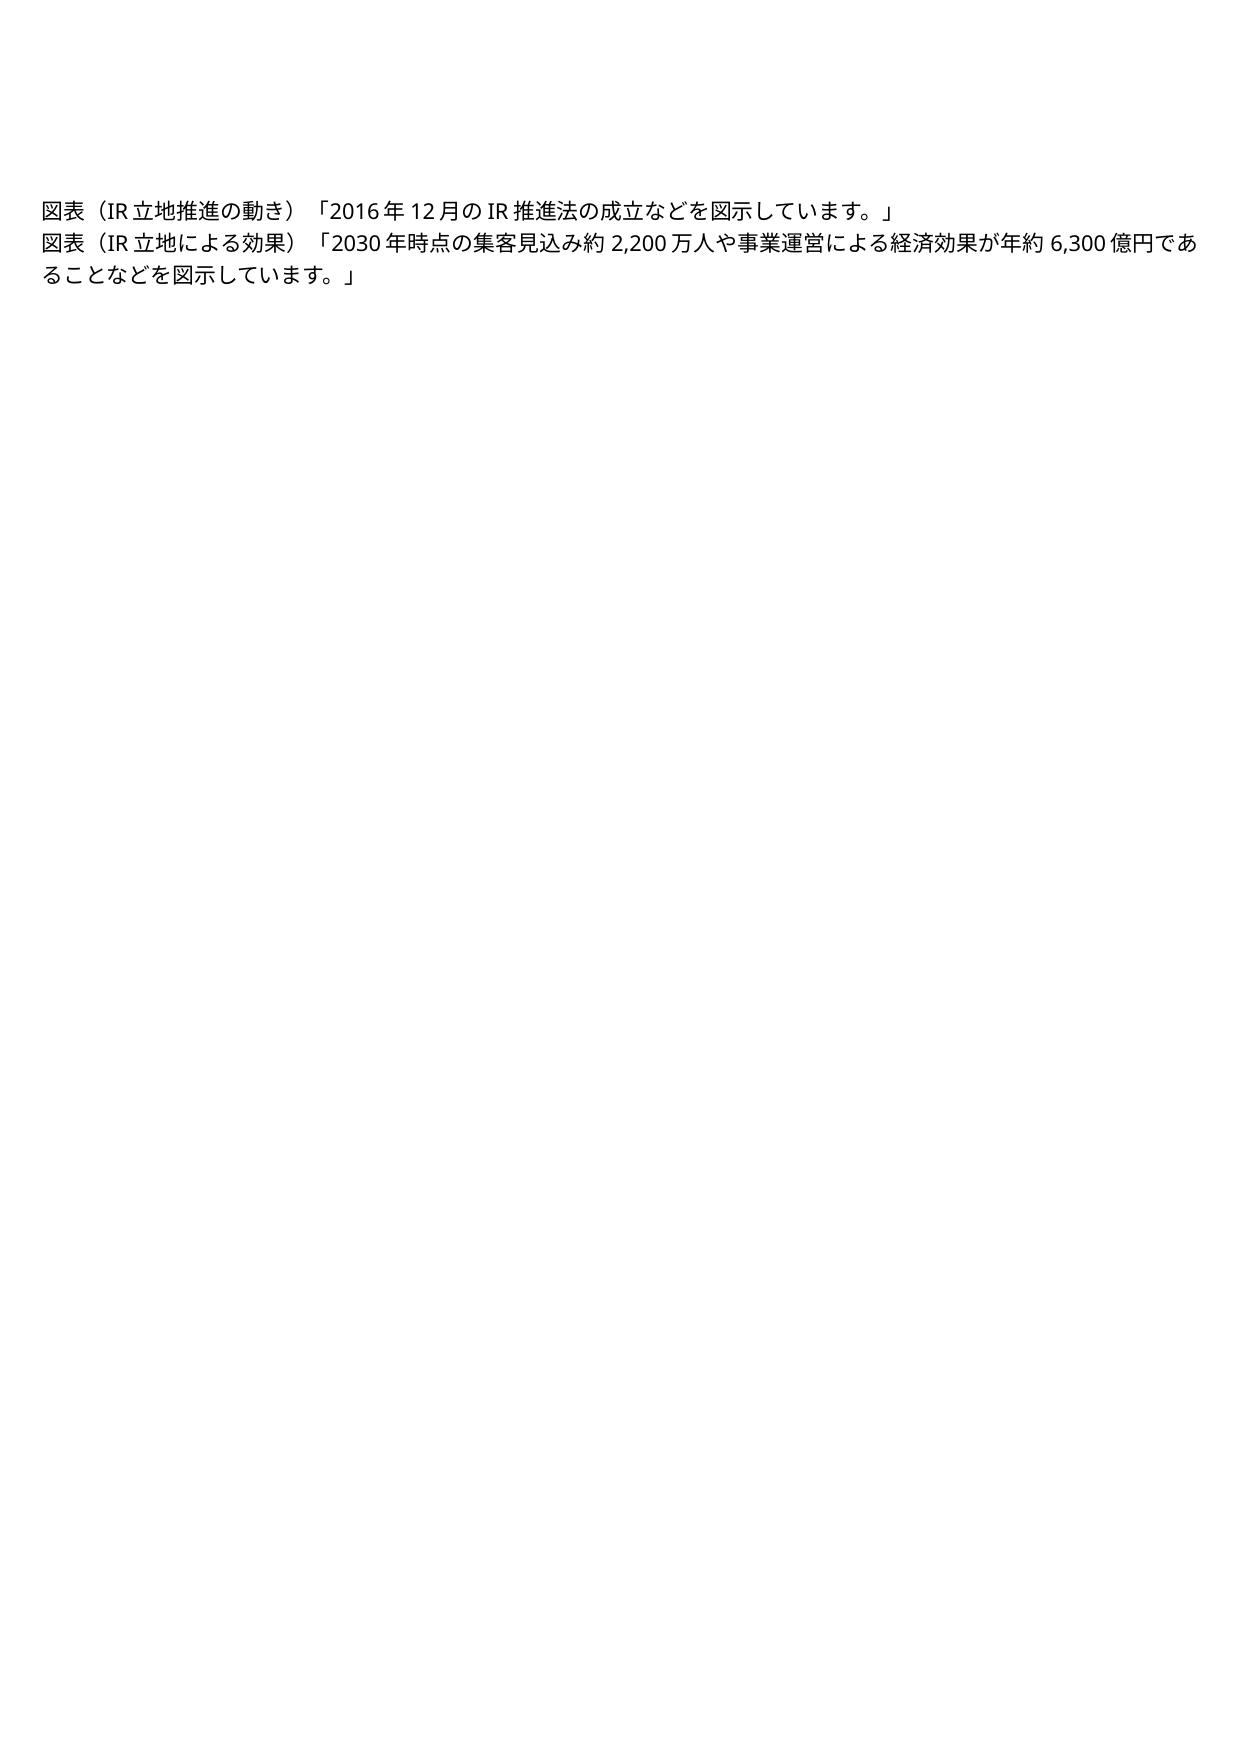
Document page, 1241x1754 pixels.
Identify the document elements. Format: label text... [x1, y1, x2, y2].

text 図表（IR立地推進の動き）「2016年12月のIR推進法の成立などを図示しています。」 [41, 194, 1199, 226]
text 図表（IR立地による効果）「2030年時点の集客見込み約2,200万人や事業運営による経済効果が年約6,300億円であることなどを図示しています。」 [41, 226, 1199, 289]
